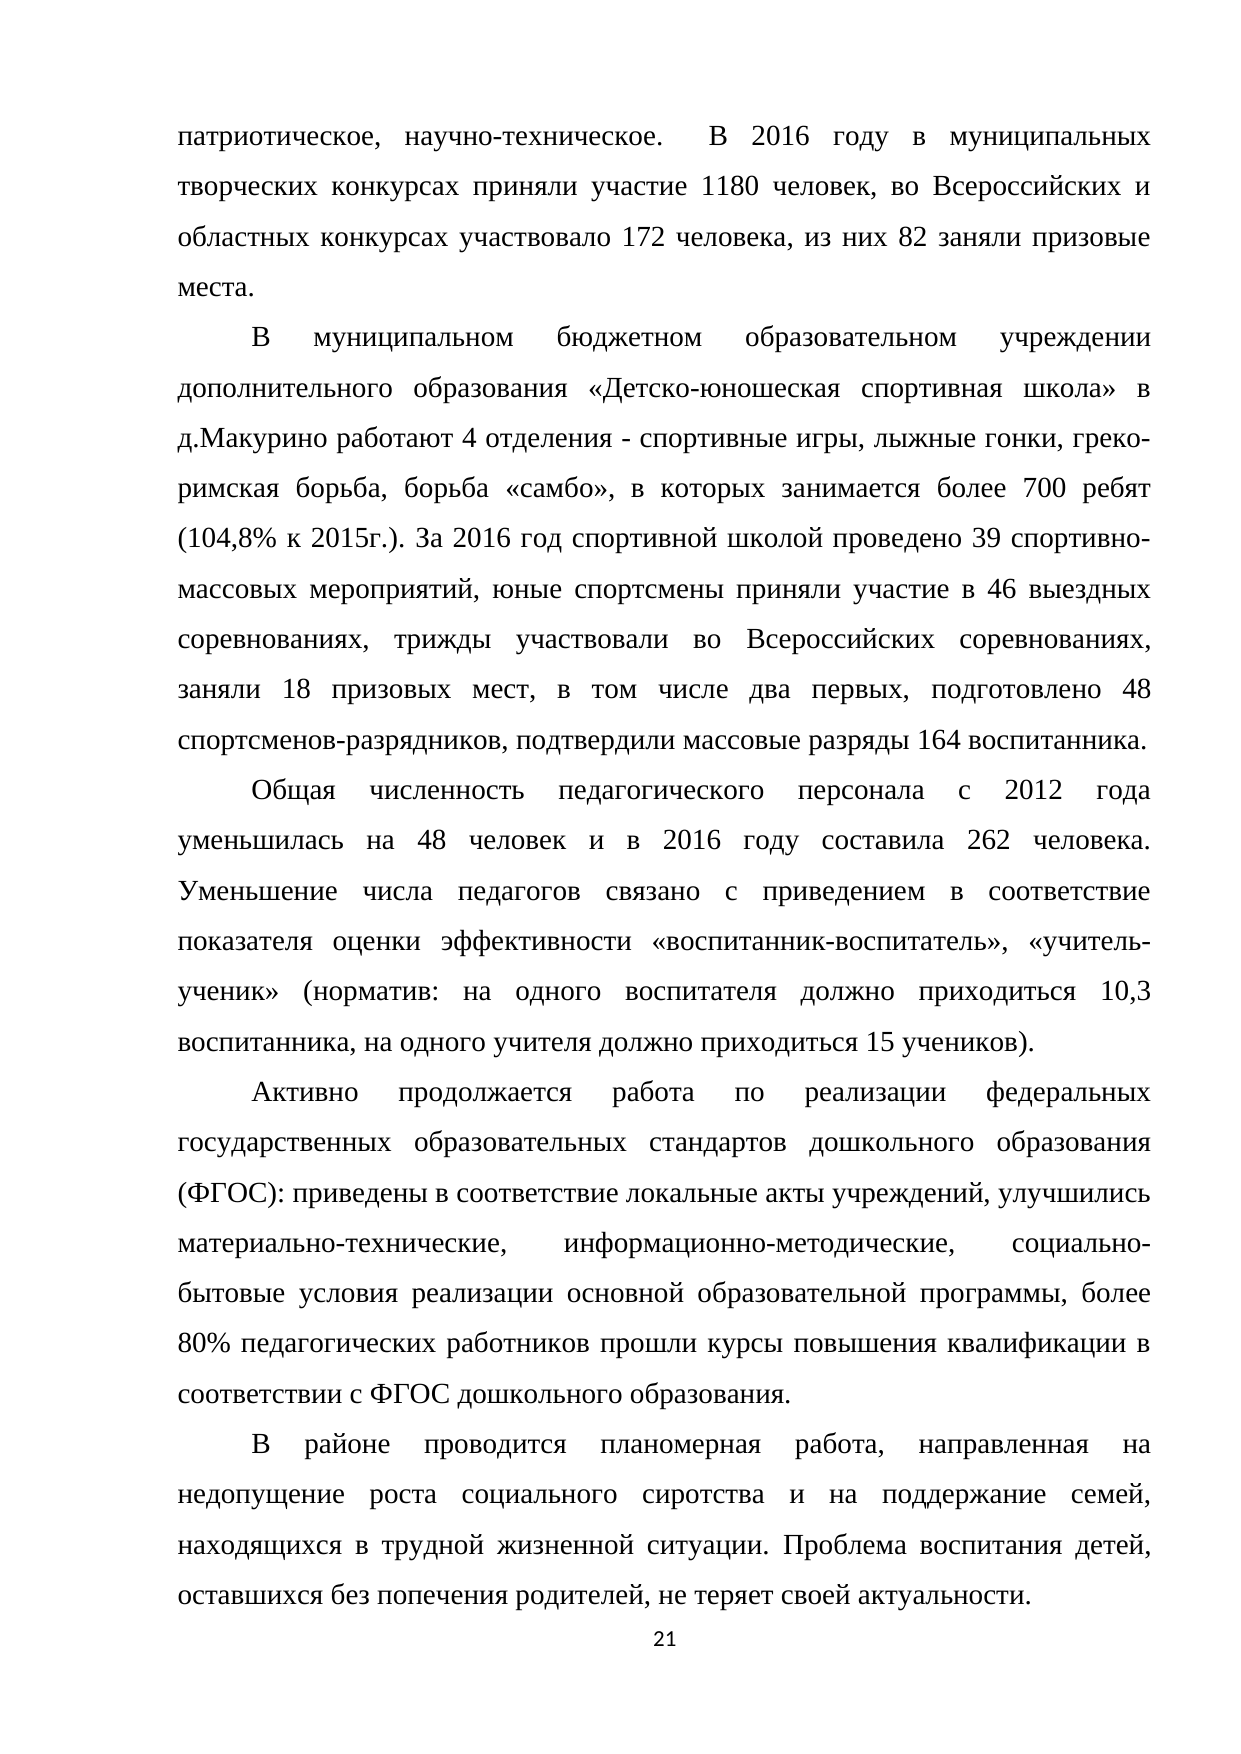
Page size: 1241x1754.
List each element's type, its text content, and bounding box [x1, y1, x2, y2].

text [177, 118, 1152, 303]
text Общая численность педагогического персонала с 2012 года уменьшилась на 48 человек и в 2016 году составила 262 человека. Уменьшение числа педагогов связано с приведением в соответствие показателя оценки эффективности «воспитанник-воспитатель», «учитель-ученик» (норматив: на одного воспитателя должно приходиться 10,3 воспитанника, на одного учителя должно приходиться 15 учеников). [177, 772, 1152, 1057]
text В районе проводится планомерная работа, направленная на недопущение роста социального сиротства и на поддержание семей, находящихся в трудной жизненной ситуации. Проблема воспитания детей, оставшихся без попечения родителей, не теряет своей актуальности. [177, 1426, 1152, 1611]
text В муниципальном бюджетном образовательном учреждении дополнительного образования «Детско-юношеская спортивная школа» в д.Макурино работают 4 отделения - спортивные игры, лыжные гонки, греко-римская борьба, борьба «самбо», в которых занимается более 700 ребят (104,8% к 2015г.). За 2016 год спортивной школой проведено 39 спортивно-массовых мероприятий, юные спортсмены приняли участие в 46 выездных соревнованиях, трижды участвовали во Всероссийских соревнованиях, заняли 18 призовых мест, в том числе два первых, подготовлено 48 спортсменов-разрядников, подтвердили массовые разряды 164 воспитанника. [177, 319, 1152, 755]
text Активно продолжается работа по реализации федеральных государственных образовательных стандартов дошкольного образования (ФГОС): приведены в соответствие локальные акты учреждений, улучшились материально-технические, информационно-методические, социально-бытовые условия реализации основной образовательной программы, более 80% педагогических работников прошли курсы повышения квалификации в соответствии с ФГОС дошкольного образования. [177, 1074, 1152, 1409]
